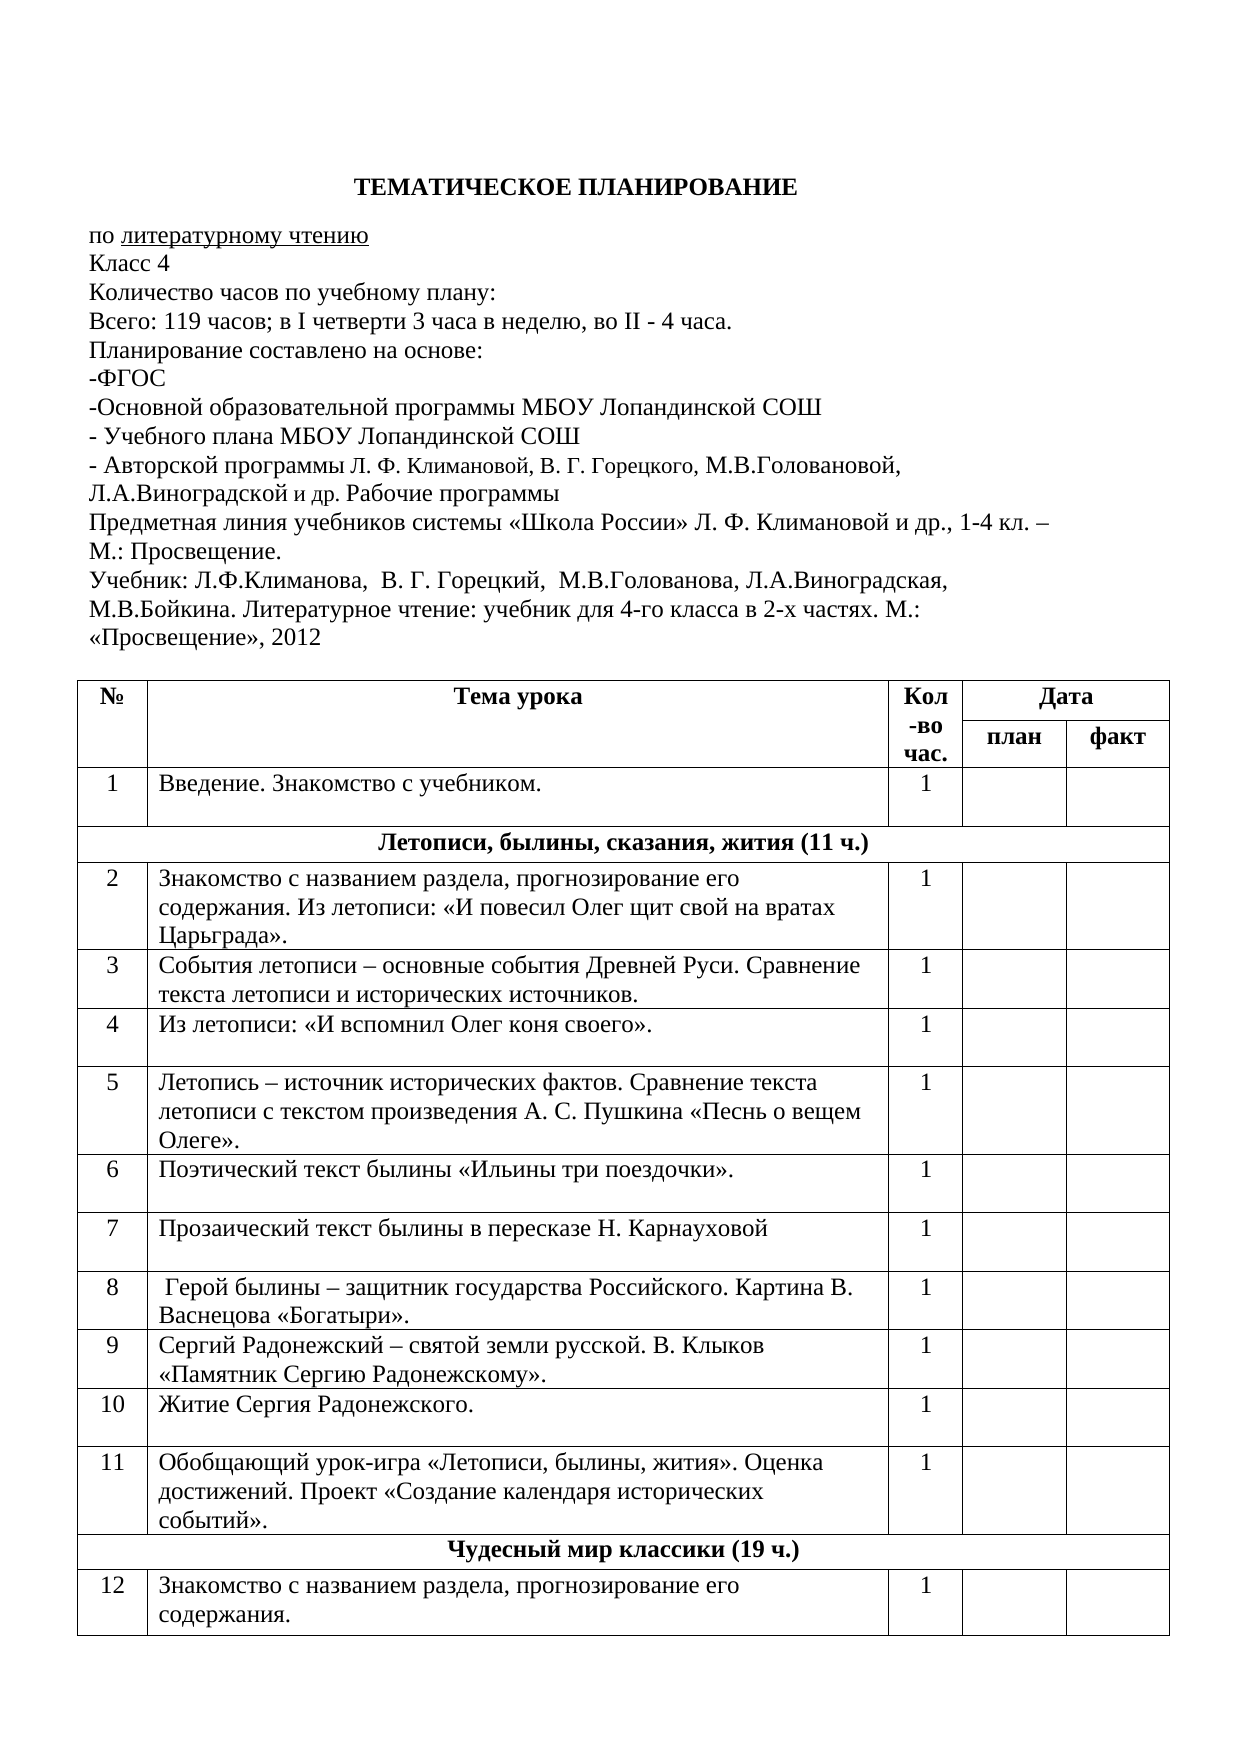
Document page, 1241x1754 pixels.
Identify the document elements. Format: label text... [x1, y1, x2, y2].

table_cell 1 [889, 1213, 962, 1271]
table_cell [1067, 1389, 1169, 1446]
table_cell Житие Сергия Радонежского. [148, 1389, 888, 1446]
table_cell Введение. Знакомство с учебником. [148, 768, 888, 826]
table_cell 1 [889, 1330, 962, 1388]
table_cell 1 [889, 1447, 962, 1533]
text по литературному чтению [88, 220, 1063, 248]
table_cell 1 [889, 1009, 962, 1066]
table_cell [963, 768, 1066, 826]
table_cell [963, 1330, 1066, 1388]
table_cell 8 [78, 1272, 147, 1329]
table_cell Знакомство с названием раздела, прогнозирование его содержания. Из летописи: «И повесил Олег щит свой на вратах Царьграда». [148, 863, 888, 949]
table_cell 2 [78, 863, 147, 949]
table_header Тема урока [148, 681, 888, 767]
text -ФГОС [88, 363, 1063, 392]
text - Учебного плана МБОУ Лопандинской СОШ [88, 421, 1063, 450]
table_header № [78, 681, 147, 767]
text Предметная линия учебников системы «Школа России» Л. Ф. Климановой и др., 1-4 кл. – М.: Просвещение. [88, 507, 1063, 565]
table_cell Прозаический текст былины в пересказе Н. Карнауховой [148, 1213, 888, 1271]
text Количество часов по учебному плану: [88, 277, 1063, 306]
table_cell Обобщающий урок-игра «Летописи, былины, жития». Оценка достижений. Проект «Создание календаря исторических событий». [148, 1447, 888, 1533]
table_cell 4 [78, 1009, 147, 1066]
table_header Кол-во час. [889, 681, 962, 767]
table_cell События летописи – основные события Древней Руси. Сравнение текста летописи и исторических источников. [148, 950, 888, 1008]
table_cell [963, 1155, 1066, 1212]
table_cell 1 [889, 1155, 962, 1212]
table_cell 9 [78, 1330, 147, 1388]
table_cell [963, 1389, 1066, 1446]
table_cell Летопись – источник исторических фактов. Сравнение текста летописи с текстом произведения А. С. Пушкина «Песнь о вещем Олеге». [148, 1067, 888, 1153]
text Класс 4 [88, 248, 1063, 277]
table_cell 11 [78, 1447, 147, 1533]
table_cell [963, 1447, 1066, 1533]
table_cell [963, 1570, 1066, 1635]
table_cell 10 [78, 1389, 147, 1446]
text Учебник: Л.Ф.Климанова, В. Г. Горецкий, М.В.Голованова, Л.А.Виноградская, М.В.Бойкина. Литературное чтение: учебник для 4-го класса в 2-х частях. М.: «Просвещение», 2012 [88, 565, 1063, 651]
table_cell [1067, 950, 1169, 1008]
table_cell Сергий Радонежский – святой земли русской. В. Клыков «Памятник Сергию Радонежскому». [148, 1330, 888, 1388]
table_cell [963, 1272, 1066, 1329]
table_cell Герой былины – защитник государства Российского. Картина В. Васнецова «Богатыри». [148, 1272, 888, 1329]
table_cell 6 [78, 1155, 147, 1212]
table_cell Летописи, былины, сказания, жития (11 ч.) [78, 827, 1169, 862]
text -Основной образовательной программы МБОУ Лопандинской СОШ [88, 392, 1063, 421]
table_cell [1067, 768, 1169, 826]
text - Авторской программы Л. Ф. Климановой, В. Г. Горецкого, М.В.Головановой, Л.А.Виноградской и др. Рабочие программы [88, 450, 1063, 507]
table_cell 12 [78, 1570, 147, 1635]
table_cell [963, 950, 1066, 1008]
table_header Дата [963, 681, 1169, 720]
table_cell [1067, 1067, 1169, 1153]
table_cell Из летописи: «И вспомнил Олег коня своего». [148, 1009, 888, 1066]
table_cell Знакомство с названием раздела, прогнозирование его содержания. [148, 1570, 888, 1635]
table_cell [963, 1067, 1066, 1153]
table_cell [1067, 1447, 1169, 1533]
table_cell 3 [78, 950, 147, 1008]
table_cell 1 [889, 1570, 962, 1635]
table_cell 1 [889, 768, 962, 826]
text ТЕМАТИЧЕСКОЕ ПЛАНИРОВАНИЕ [88, 172, 1063, 201]
table_cell [1067, 1009, 1169, 1066]
table_cell 5 [78, 1067, 147, 1153]
table_cell 1 [889, 1272, 962, 1329]
table_cell 1 [889, 1389, 962, 1446]
table_cell [1067, 1155, 1169, 1212]
table_cell 1 [78, 768, 147, 826]
table_cell план [963, 721, 1066, 767]
table_cell 1 [889, 950, 962, 1008]
table_cell [1067, 863, 1169, 949]
table_cell 1 [889, 1067, 962, 1153]
table_cell [1067, 1570, 1169, 1635]
text Всего: 119 часов; в I четверти 3 часа в неделю, во II - 4 часа. [88, 306, 1063, 335]
text Планирование составлено на основе: [88, 335, 1063, 363]
table_cell [1067, 1272, 1169, 1329]
table_cell факт [1067, 721, 1169, 767]
table_cell Поэтический текст былины «Ильины три поездочки». [148, 1155, 888, 1212]
table_cell 1 [889, 863, 962, 949]
table_cell [963, 1009, 1066, 1066]
table_cell Чудесный мир классики (19 ч.) [78, 1535, 1169, 1569]
table_cell [963, 1213, 1066, 1271]
table_cell [1067, 1213, 1169, 1271]
table_cell [963, 863, 1066, 949]
table_cell 7 [78, 1213, 147, 1271]
table_cell [1067, 1330, 1169, 1388]
